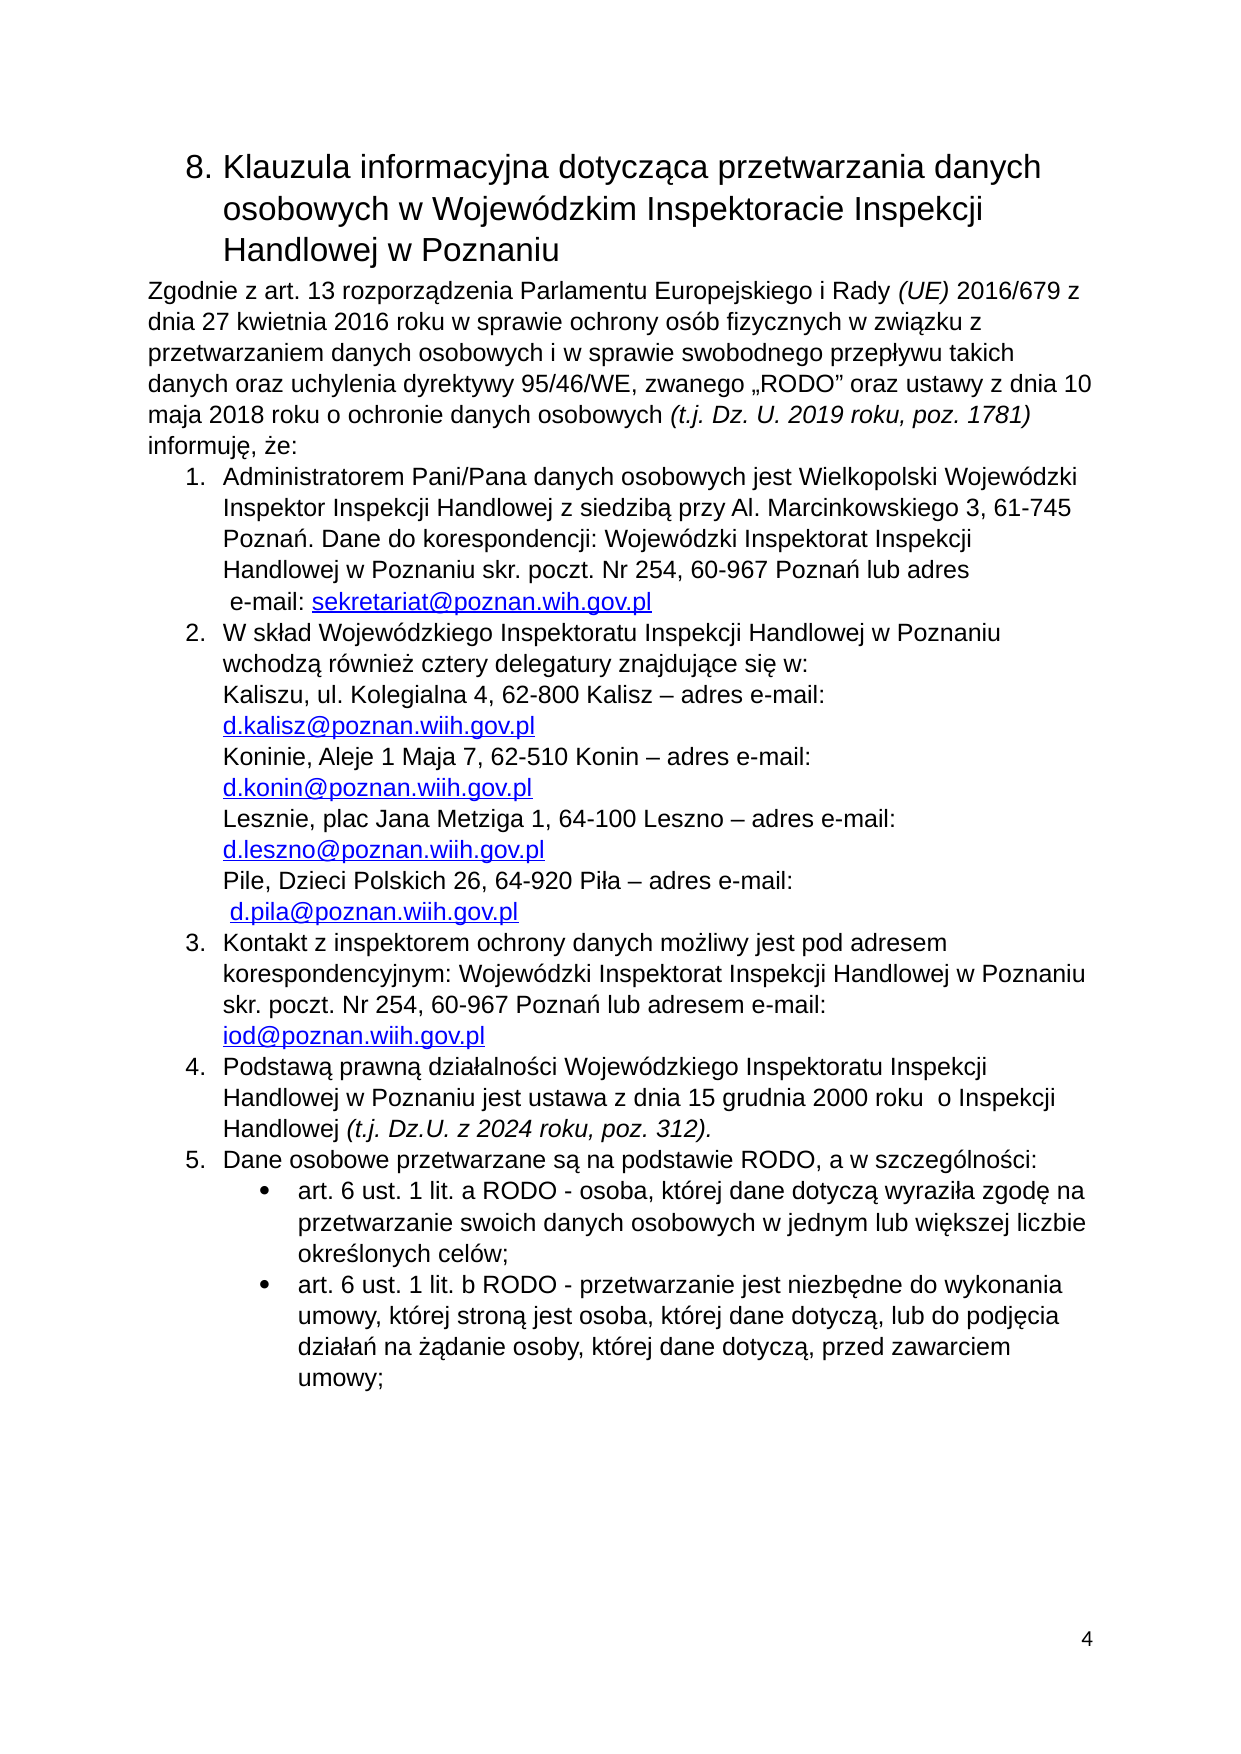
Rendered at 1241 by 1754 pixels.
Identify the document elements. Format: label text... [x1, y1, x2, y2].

list Podstawą prawną działalności Wojewódzkiego Inspektoratu Inspekcji Handlowej w Poznaniu jest ustawa z dnia 15 grudnia 2000 roku o Inspekcji Handlowej (t.j. Dz.U. z 2024 roku, poz. 312). [185, 1052, 1093, 1143]
list Koninie, Aleje 1 Maja 7, 62-510 Konin – adres e-mail: [223, 742, 1093, 771]
list art. 6 ust. 1 lit. a RODO - osoba, której dane dotyczą wyraziła zgodę na przetwarzanie swoich danych osobowych w jednym lub większej liczbie określonych celów; [260, 1176, 1093, 1267]
list Kaliszu, ul. Kolegialna 4, 62-800 Kalisz – adres e-mail: [223, 680, 1093, 708]
list art. 6 ust. 1 lit. b RODO - przetwarzanie jest niezbędne do wykonania umowy, której stroną jest osoba, której dane dotyczą, lub do podjęcia działań na żądanie osoby, której dane dotyczą, przed zawarciem umowy; [260, 1269, 1093, 1392]
list d.leszno@poznan.wiih.gov.pl [223, 835, 1093, 864]
list W skład Wojewódzkiego Inspektoratu Inspekcji Handlowej w Poznaniu wchodzą również cztery delegatury znajdujące się w: [185, 618, 1093, 677]
list Lesznie, plac Jana Metziga 1, 64-100 Leszno – adres e-mail: [223, 804, 1093, 833]
list d.pila@poznan.wiih.gov.pl [223, 897, 1093, 926]
list Dane osobowe przetwarzane są na podstawie RODO, a w szczególności: [185, 1145, 1093, 1174]
subtitle Klauzula informacyjna dotycząca przetwarzania danych osobowych w Wojewódzkim Inspektoracie Inspekcji Handlowej w Poznaniu [185, 148, 1093, 269]
list Kontakt z inspektorem ochrony danych możliwy jest pod adresem korespondencyjnym: Wojewódzki Inspektorat Inspekcji Handlowej w Poznaniu skr. poczt. Nr 254, 60-967 Poznań lub adresem e-mail: iod@poznan.wiih.gov.pl [185, 928, 1093, 1050]
list d.kalisz@poznan.wiih.gov.pl [223, 711, 1093, 739]
list Administratorem Pani/Pana danych osobowych jest Wielkopolski Wojewódzki Inspektor Inspekcji Handlowej z siedzibą przy Al. Marcinkowskiego 3, 61-745 Poznań. Dane do korespondencji: Wojewódzki Inspektorat Inspekcji Handlowej w Poznaniu skr. poczt. Nr 254, 60-967 Poznań lub adres e-mail: sekretariat@poznan.wih.gov.pl [185, 462, 1093, 615]
subtitle Zgodnie z art. 13 rozporządzenia Parlamentu Europejskiego i Rady (UE) 2016/679 z dnia 27 kwietnia 2016 roku w sprawie ochrony osób fizycznych w związku z przetwarzaniem danych osobowych i w sprawie swobodnego przepływu takich danych oraz uchylenia dyrektywy 95/46/WE, zwanego „RODO” oraz ustawy z dnia 10 maja 2018 roku o ochronie danych osobowych (t.j. Dz. U. 2019 roku, poz. 1781) informuję, że: [148, 276, 1093, 460]
list d.konin@poznan.wiih.gov.pl [223, 773, 1093, 802]
list Pile, Dzieci Polskich 26, 64-920 Piła – adres e-mail: [223, 866, 1093, 895]
